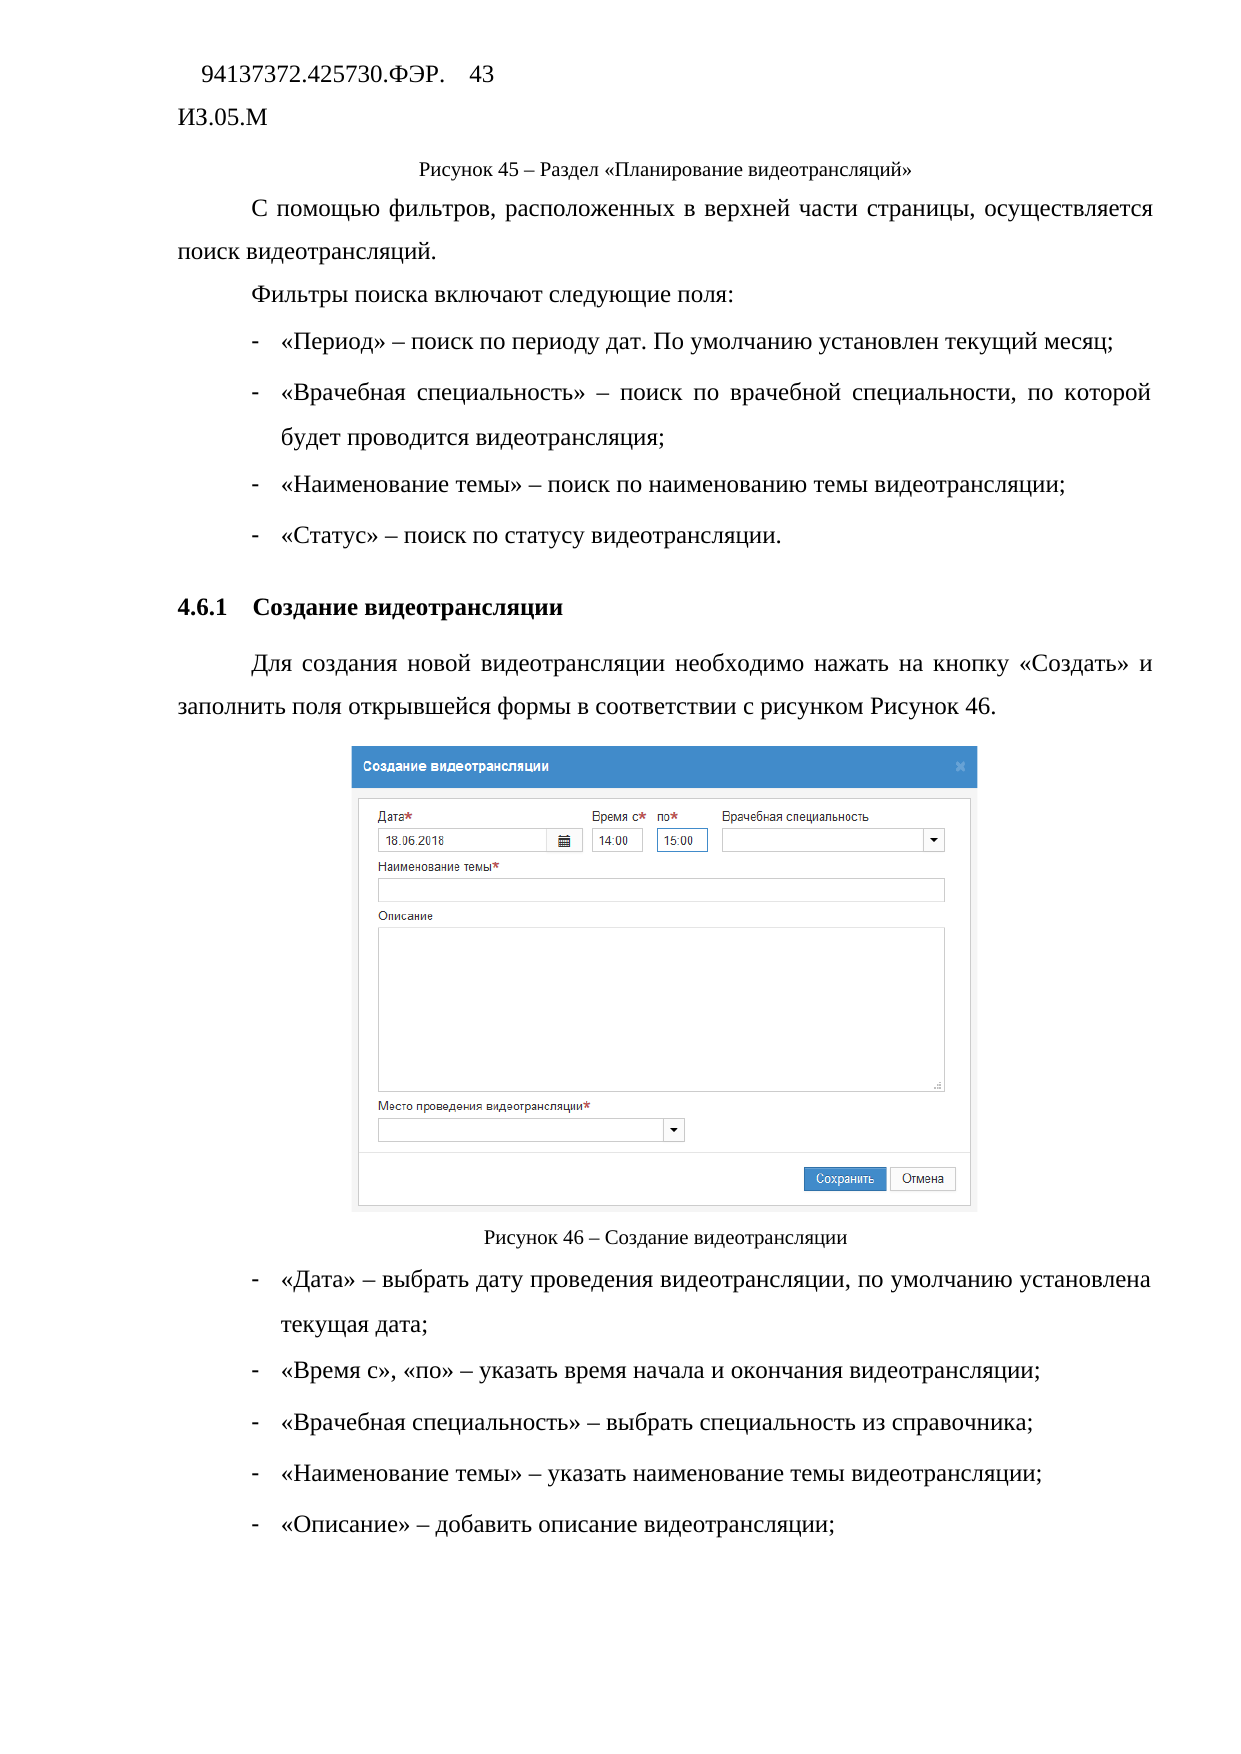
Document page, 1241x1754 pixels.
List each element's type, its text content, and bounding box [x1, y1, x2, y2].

text С помощью фильтров, расположенных в верхней части страницы, осуществляется поиск видеотрансляций. [177, 193, 1154, 265]
text Для создания новой видеотрансляции необходимо нажать на кнопку «Создать» и заполнить поля открывшейся формы в соответствии с рисунком Рисунок 46. [177, 648, 1154, 720]
text «Наименование темы» – указать наименование темы видеотрансляции; [251, 1454, 1152, 1488]
text «Врачебная специальность» – выбрать специальность из справочника; [251, 1403, 1152, 1437]
text «Наименование темы» – поиск по наименованию темы видеотрансляции; [251, 465, 1152, 499]
text Рисунок 46 – Создание видеотрансляции [177, 1224, 1154, 1249]
text «Врачебная специальность» – поиск по врачебной специальности, по которой будет проводится видеотрансляция; [251, 374, 1152, 451]
text Рисунок 45 – Раздел «Планирование видеотрансляций» [177, 133, 1154, 181]
text «Описание» – добавить описание видеотрансляции; [251, 1505, 1152, 1539]
text «Время с», «по» – указать время начала и окончания видеотрансляции; [251, 1352, 1152, 1386]
text Фильтры поиска включают следующие поля: [177, 279, 1154, 308]
picture [351, 746, 978, 1212]
text «Статус» – поиск по статусу видеотрансляции. [251, 516, 1152, 550]
text «Дата» – выбрать дату проведения видеотрансляции, по умолчанию установлена текущая дата; [251, 1261, 1152, 1338]
subtitle Создание видеотрансляции [177, 592, 1152, 621]
text «Период» – поиск по периоду дат. По умолчанию установлен текущий месяц; [251, 323, 1152, 357]
